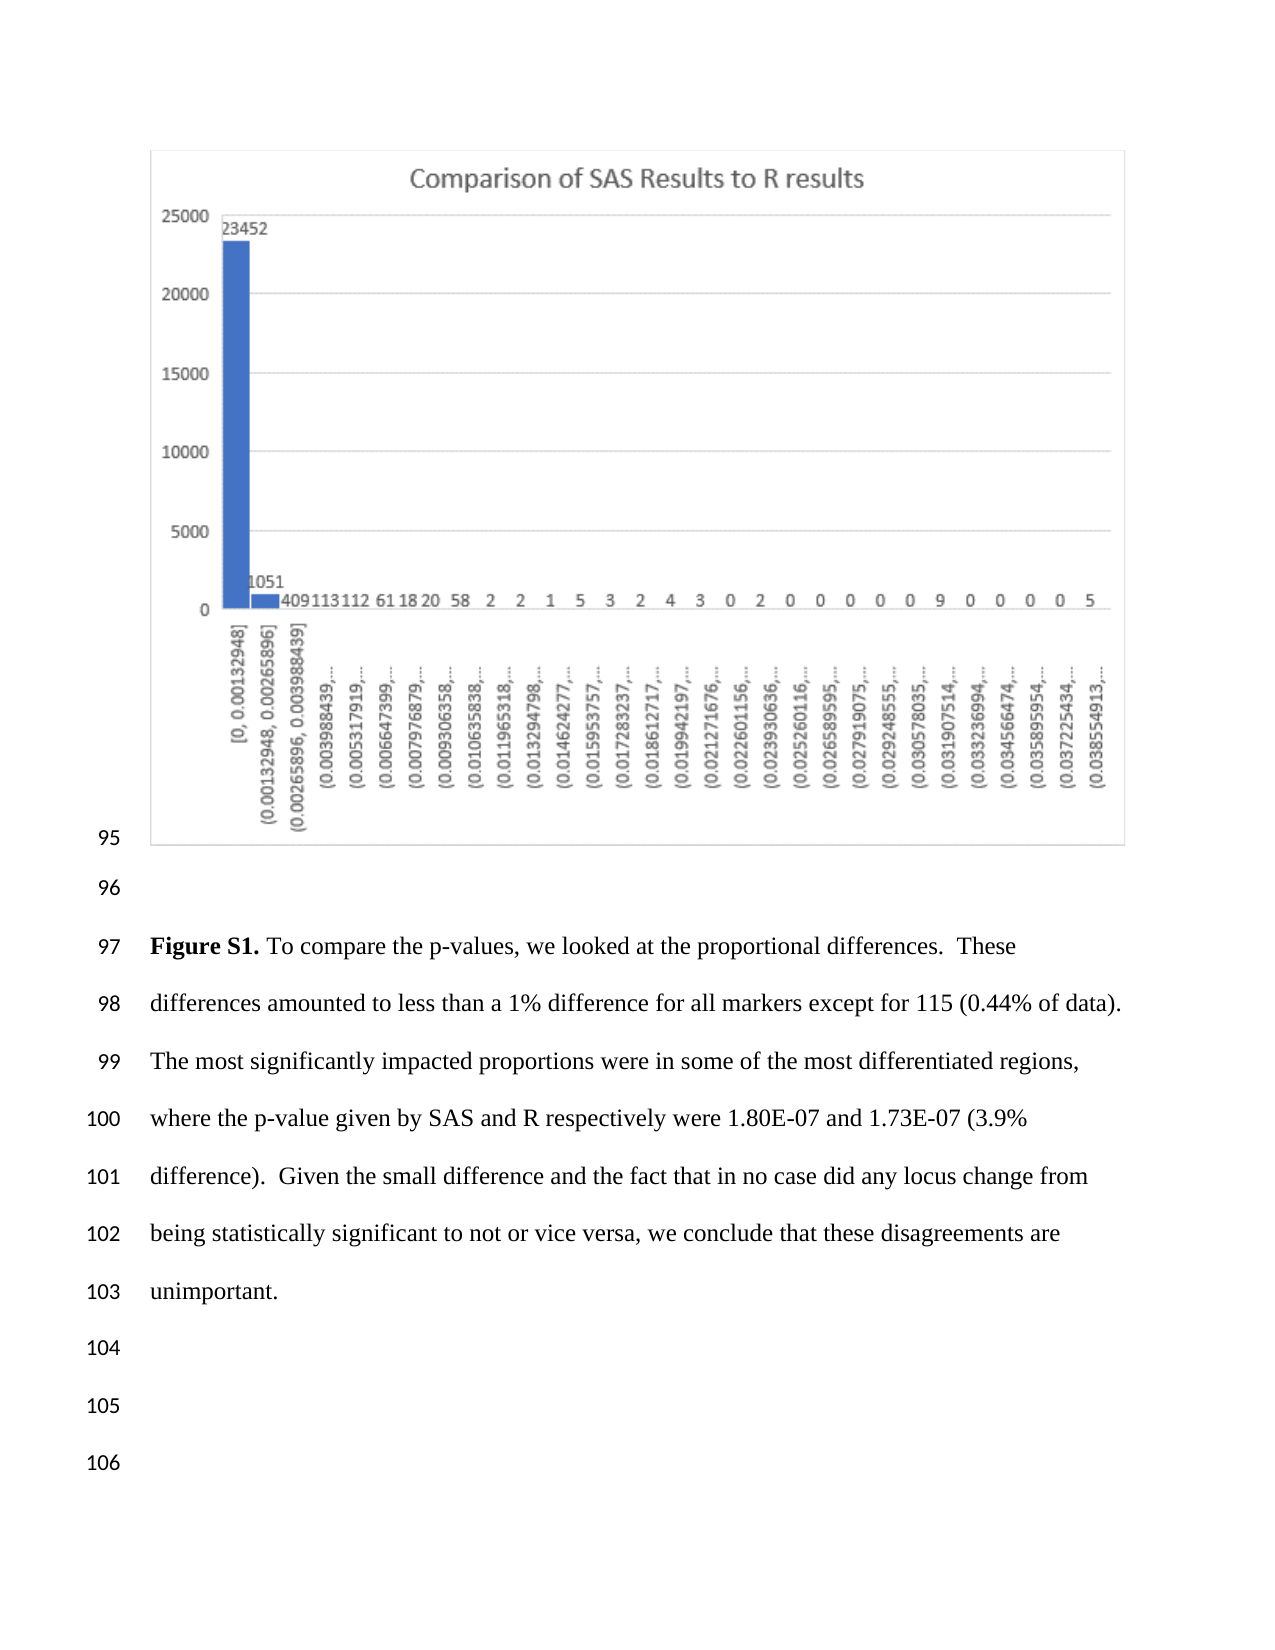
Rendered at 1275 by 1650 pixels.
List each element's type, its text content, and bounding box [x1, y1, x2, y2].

picture [150, 150, 1125, 846]
text Figure S1. To compare the p-values, we looked at the proportional differences. These differences amounted to less than a 1% difference for all markers except for 115 (0.44% of data). The most significantly impacted proportions were in some of the most differentiated regions, where the p-value given by SAS and R respectively were 1.80E-07 and 1.73E-07 (3.9% difference). Given the small difference and the fact that in no case did any locus change from being statistically significant to not or vice versa, we conclude that these disagreements are unimportant. [150, 931, 1125, 1305]
